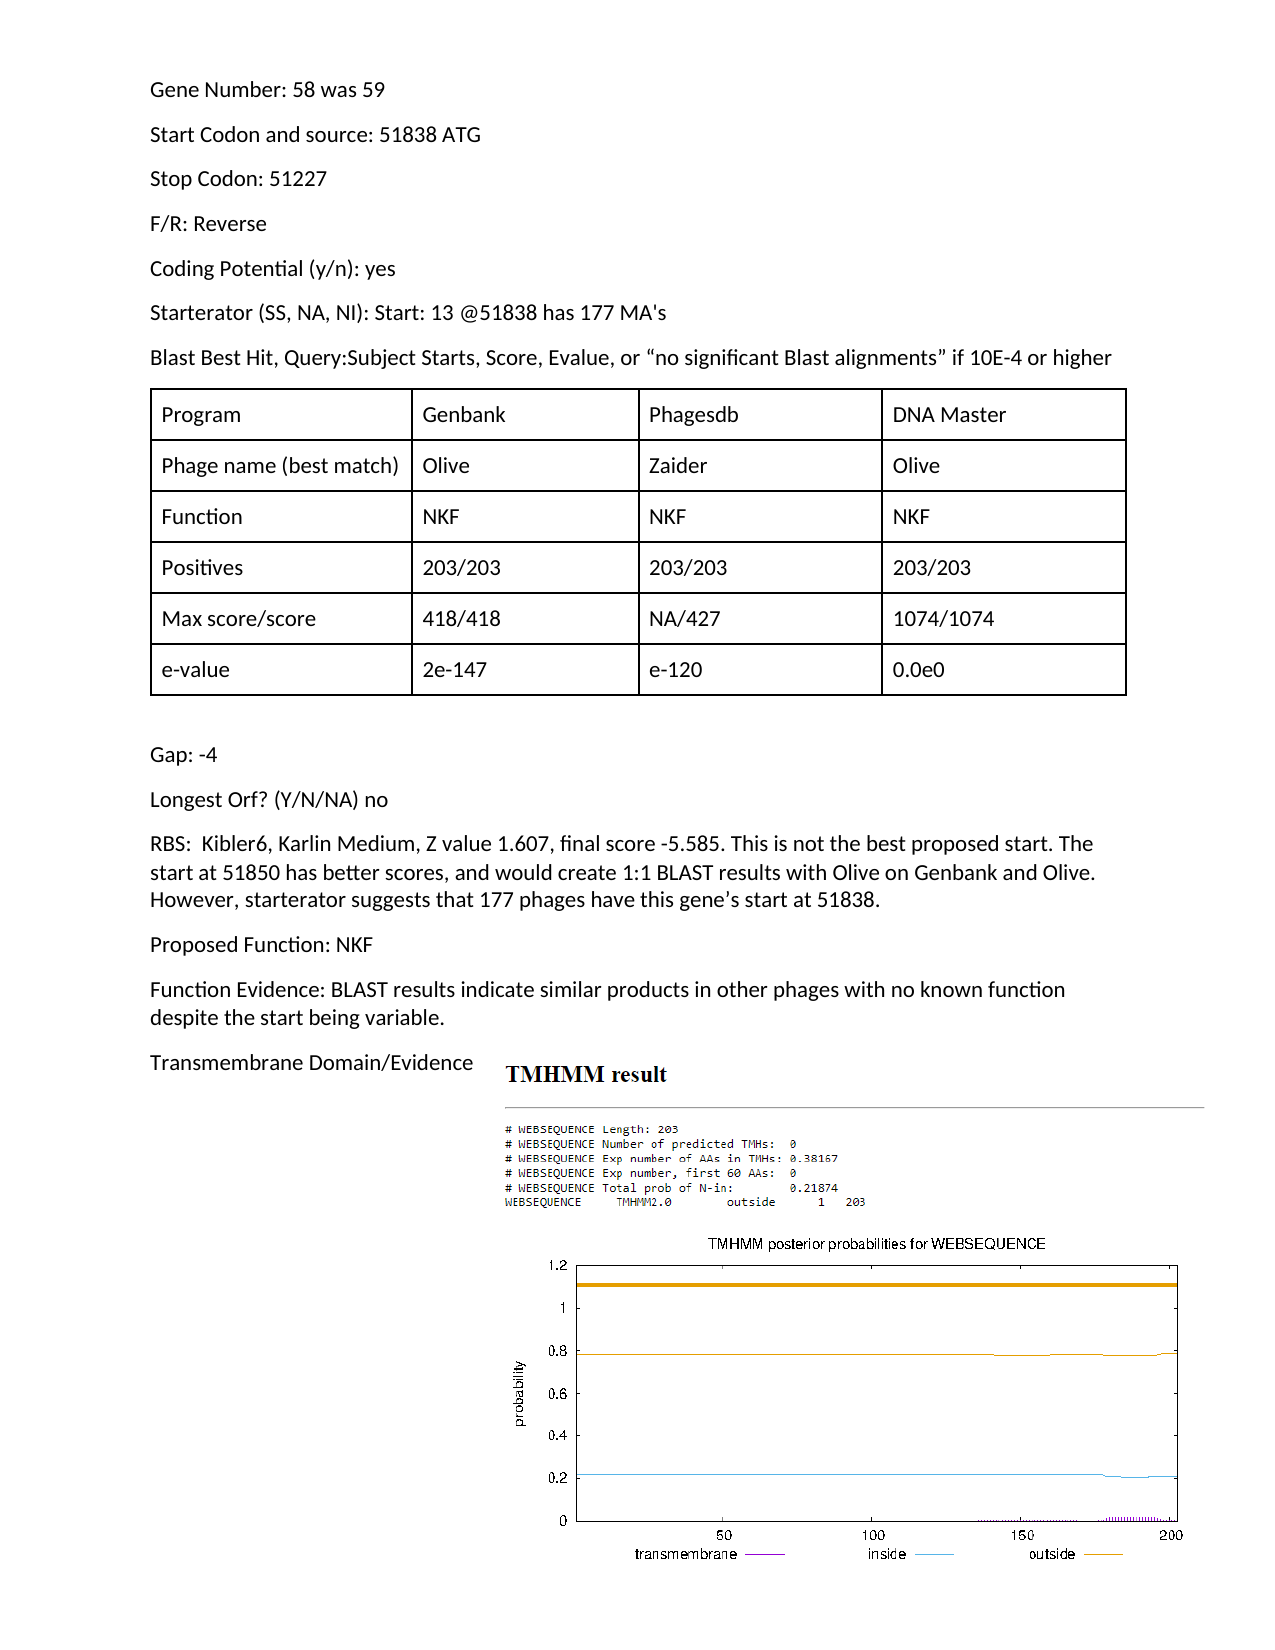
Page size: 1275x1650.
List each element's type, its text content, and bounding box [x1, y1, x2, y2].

text Start Codon and source: 51838 ATG [150, 120, 1125, 148]
text RBS: Kibler6, Karlin Medium, Z value 1.607, final score -5.585. This is not the best proposed start. The start at 51850 has better scores, and would create 1:1 BLAST results with Olive on Genbank and Olive. However, starterator suggests that 177 phages have this gene’s start at 51838. [150, 829, 1125, 914]
text Proposed Function: NKF [150, 930, 1125, 958]
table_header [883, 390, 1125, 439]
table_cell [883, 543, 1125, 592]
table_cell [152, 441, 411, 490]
picture [482, 1059, 1205, 1571]
text Gap: -4 [150, 740, 1125, 768]
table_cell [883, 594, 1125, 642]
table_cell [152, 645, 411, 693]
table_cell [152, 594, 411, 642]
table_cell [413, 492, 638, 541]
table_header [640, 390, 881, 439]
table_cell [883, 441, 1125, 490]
text F/R: Reverse [150, 209, 1125, 237]
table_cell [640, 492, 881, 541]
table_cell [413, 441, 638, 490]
text Stop Codon: 51227 [150, 164, 1125, 192]
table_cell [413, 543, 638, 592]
text Gene Number: 58 was 59 [150, 75, 1125, 103]
text Function Evidence: BLAST results indicate similar products in other phages with no known function despite the start being variable. [150, 975, 1125, 1031]
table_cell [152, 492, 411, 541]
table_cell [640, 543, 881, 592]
text Blast Best Hit, Query:Subject Starts, Score, Evalue, or “no significant Blast alignments” if 10E-4 or higher [150, 343, 1125, 371]
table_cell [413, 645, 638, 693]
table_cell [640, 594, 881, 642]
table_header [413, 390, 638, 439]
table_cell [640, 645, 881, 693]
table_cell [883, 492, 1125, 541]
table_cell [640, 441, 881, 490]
text Coding Potential (y/n): yes [150, 254, 1125, 282]
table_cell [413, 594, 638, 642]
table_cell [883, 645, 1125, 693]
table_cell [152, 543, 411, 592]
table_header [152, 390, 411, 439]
text Starterator (SS, NA, NI): Start: 13 @51838 has 177 MA's [150, 298, 1125, 326]
text Transmembrane Domain/Evidence [150, 1048, 1125, 1076]
text Longest Orf? (Y/N/NA) no [150, 785, 1125, 813]
